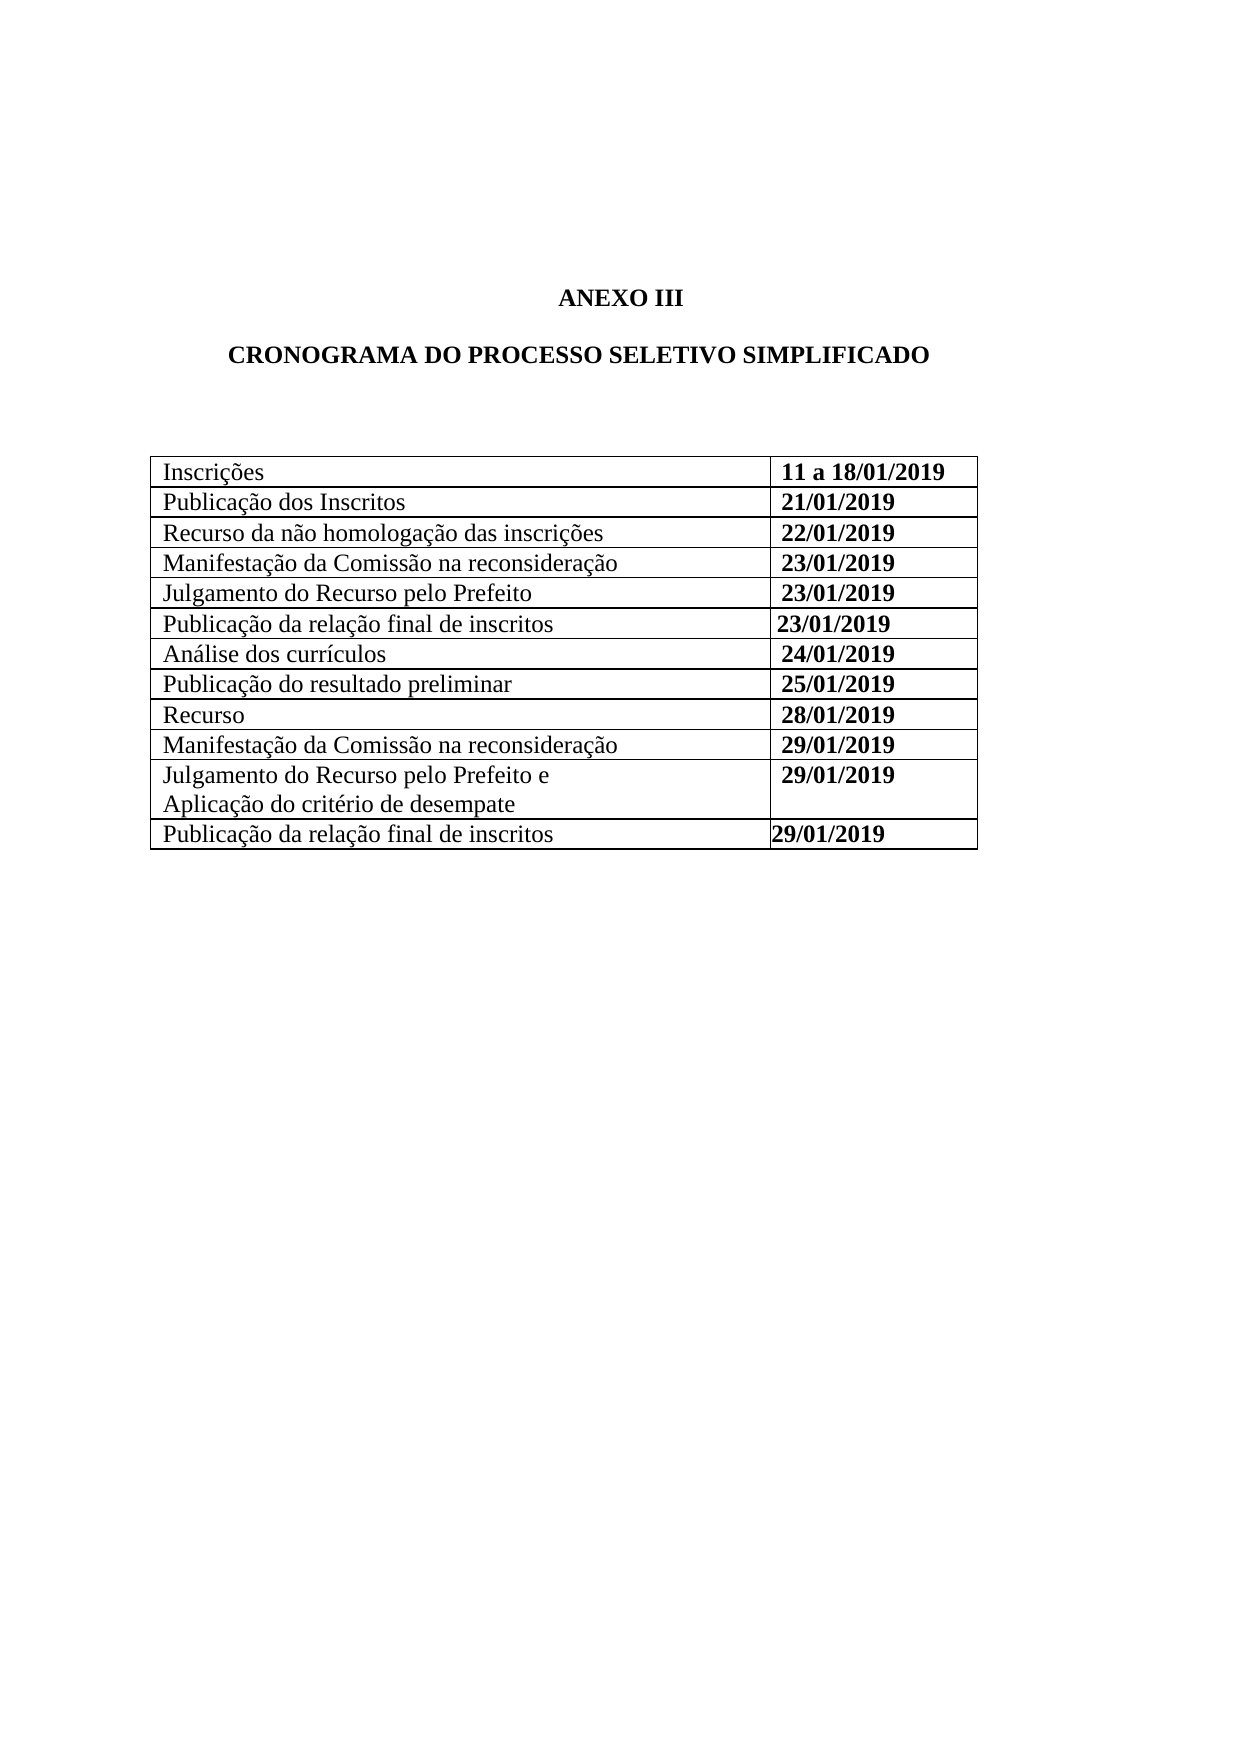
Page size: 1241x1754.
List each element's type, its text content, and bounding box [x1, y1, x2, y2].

table_cell 25/01/2019 [771, 670, 977, 698]
table_cell 24/01/2019 [771, 639, 977, 668]
table_cell 23/01/2019 [771, 609, 977, 637]
table_cell 23/01/2019 [771, 578, 977, 607]
table_header Inscrições [151, 457, 770, 486]
table_cell 29/01/2019 [771, 820, 977, 848]
table_cell Julgamento do Recurso pelo Prefeito [151, 578, 770, 607]
table_cell 29/01/2019 [771, 760, 977, 818]
text CRONOGRAMA DO PROCESSO SELETIVO SIMPLIFICADO [228, 341, 1013, 369]
table_cell Recurso [151, 700, 770, 728]
table_cell Publicação da relação final de inscritos [151, 820, 770, 848]
table_cell Análise dos currículos [151, 639, 770, 668]
table_cell 23/01/2019 [771, 548, 977, 577]
table_cell Publicação da relação final de inscritos [151, 609, 770, 637]
table_cell Publicação dos Inscritos [151, 488, 770, 516]
table_cell Manifestação da Comissão na reconsideração [151, 730, 770, 759]
table_cell 28/01/2019 [771, 700, 977, 728]
subtitle ANEXO III [228, 283, 1014, 312]
table_cell Manifestação da Comissão na reconsideração [151, 548, 770, 577]
table_cell 29/01/2019 [771, 730, 977, 759]
table_header 11 a 18/01/2019 [771, 457, 977, 486]
table_cell Publicação do resultado preliminar [151, 670, 770, 698]
table_cell 21/01/2019 [771, 488, 977, 516]
table_cell Recurso da não homologação das inscrições [151, 518, 770, 547]
table_cell Julgamento do Recurso pelo Prefeito e Aplicação do critério de desempate [151, 760, 770, 818]
table_cell 22/01/2019 [771, 518, 977, 547]
